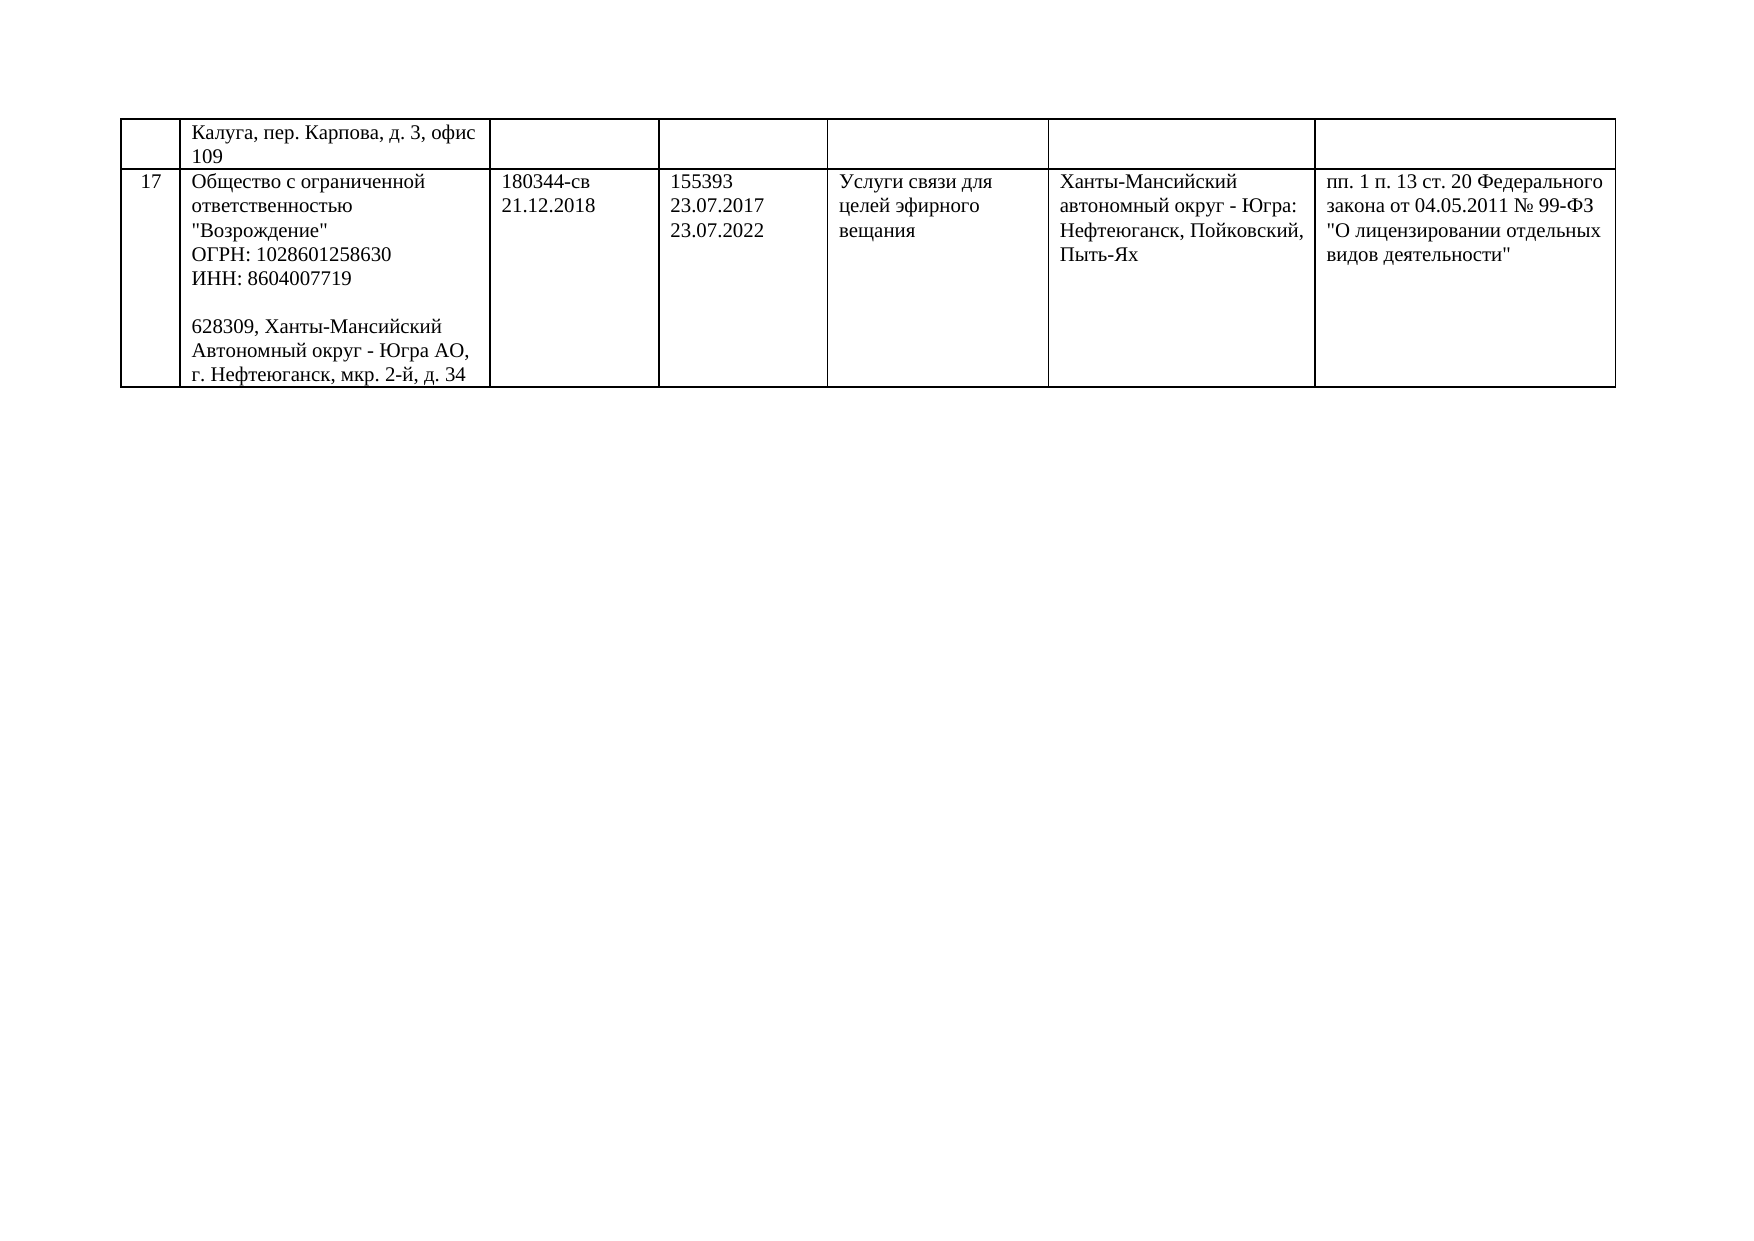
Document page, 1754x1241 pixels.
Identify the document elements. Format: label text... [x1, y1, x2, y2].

table_cell 16 [122, 120, 179, 168]
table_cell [828, 120, 1048, 168]
table_cell 155393 23.07.2017 23.07.2022 [660, 170, 827, 386]
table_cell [660, 120, 827, 168]
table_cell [1316, 120, 1615, 168]
table_cell Ханты-Мансийский автономный округ - Югра: Нефтеюганск, Пойковский, Пыть-Ях [1049, 170, 1314, 386]
table_cell 17 [122, 170, 179, 386]
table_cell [491, 120, 658, 168]
table_cell пп. 1 п. 13 ст. 20 Федерального закона от 04.05.2011 № 99-ФЗ "О лицензировании отдельных видов деятельности" [1316, 170, 1615, 386]
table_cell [181, 120, 489, 168]
table_cell Услуги связи для целей эфирного вещания [828, 170, 1048, 386]
table_cell 180344-св 21.12.2018 [491, 170, 658, 386]
table_cell Общество с ограниченной ответственностью "Возрождение" ОГРН: 1028601258630 ИНН: 8604007719 628309, Ханты-Мансийский Автономный округ - Югра АО, г. Нефтеюганск, мкр. 2-й, д. 34 [181, 170, 489, 386]
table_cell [1049, 120, 1314, 168]
